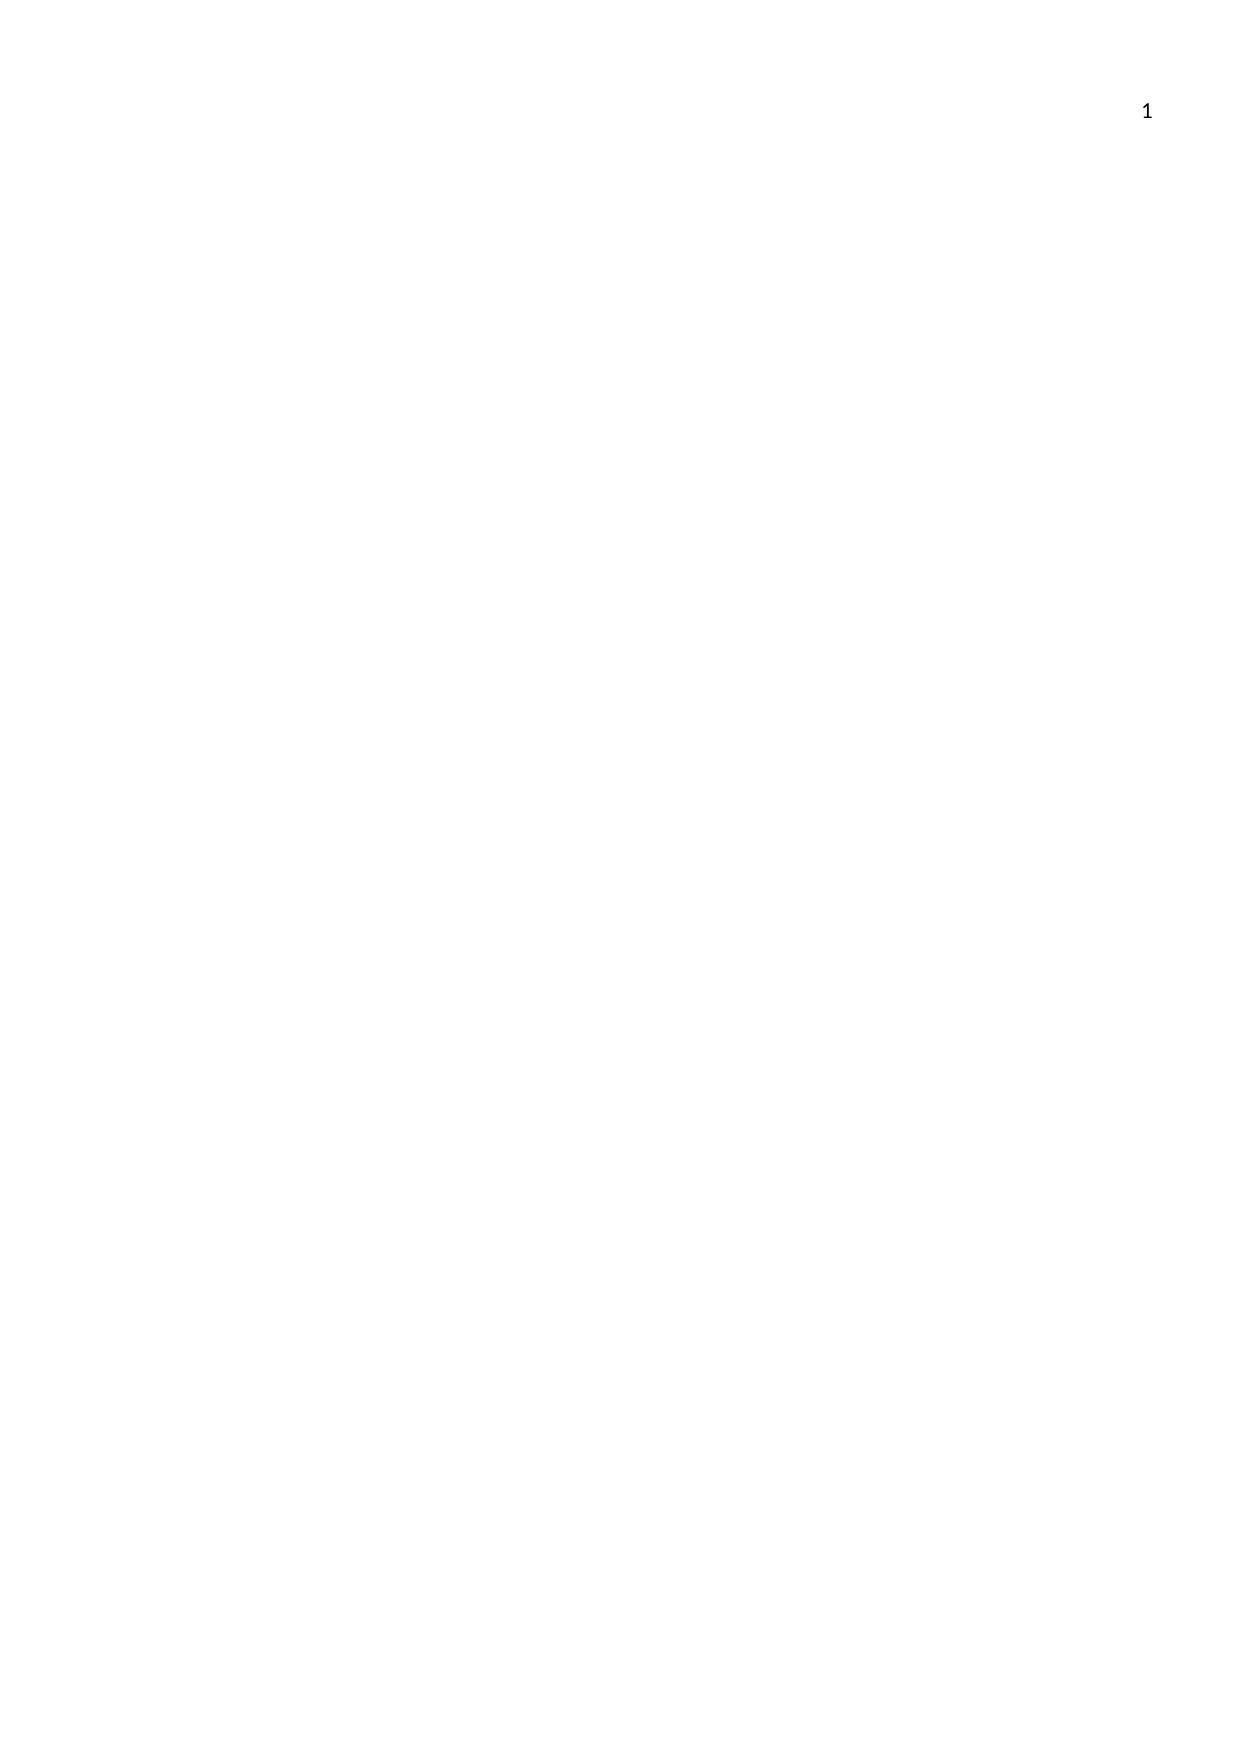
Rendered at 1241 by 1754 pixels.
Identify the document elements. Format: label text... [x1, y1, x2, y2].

text 1 [50, 96, 1152, 124]
